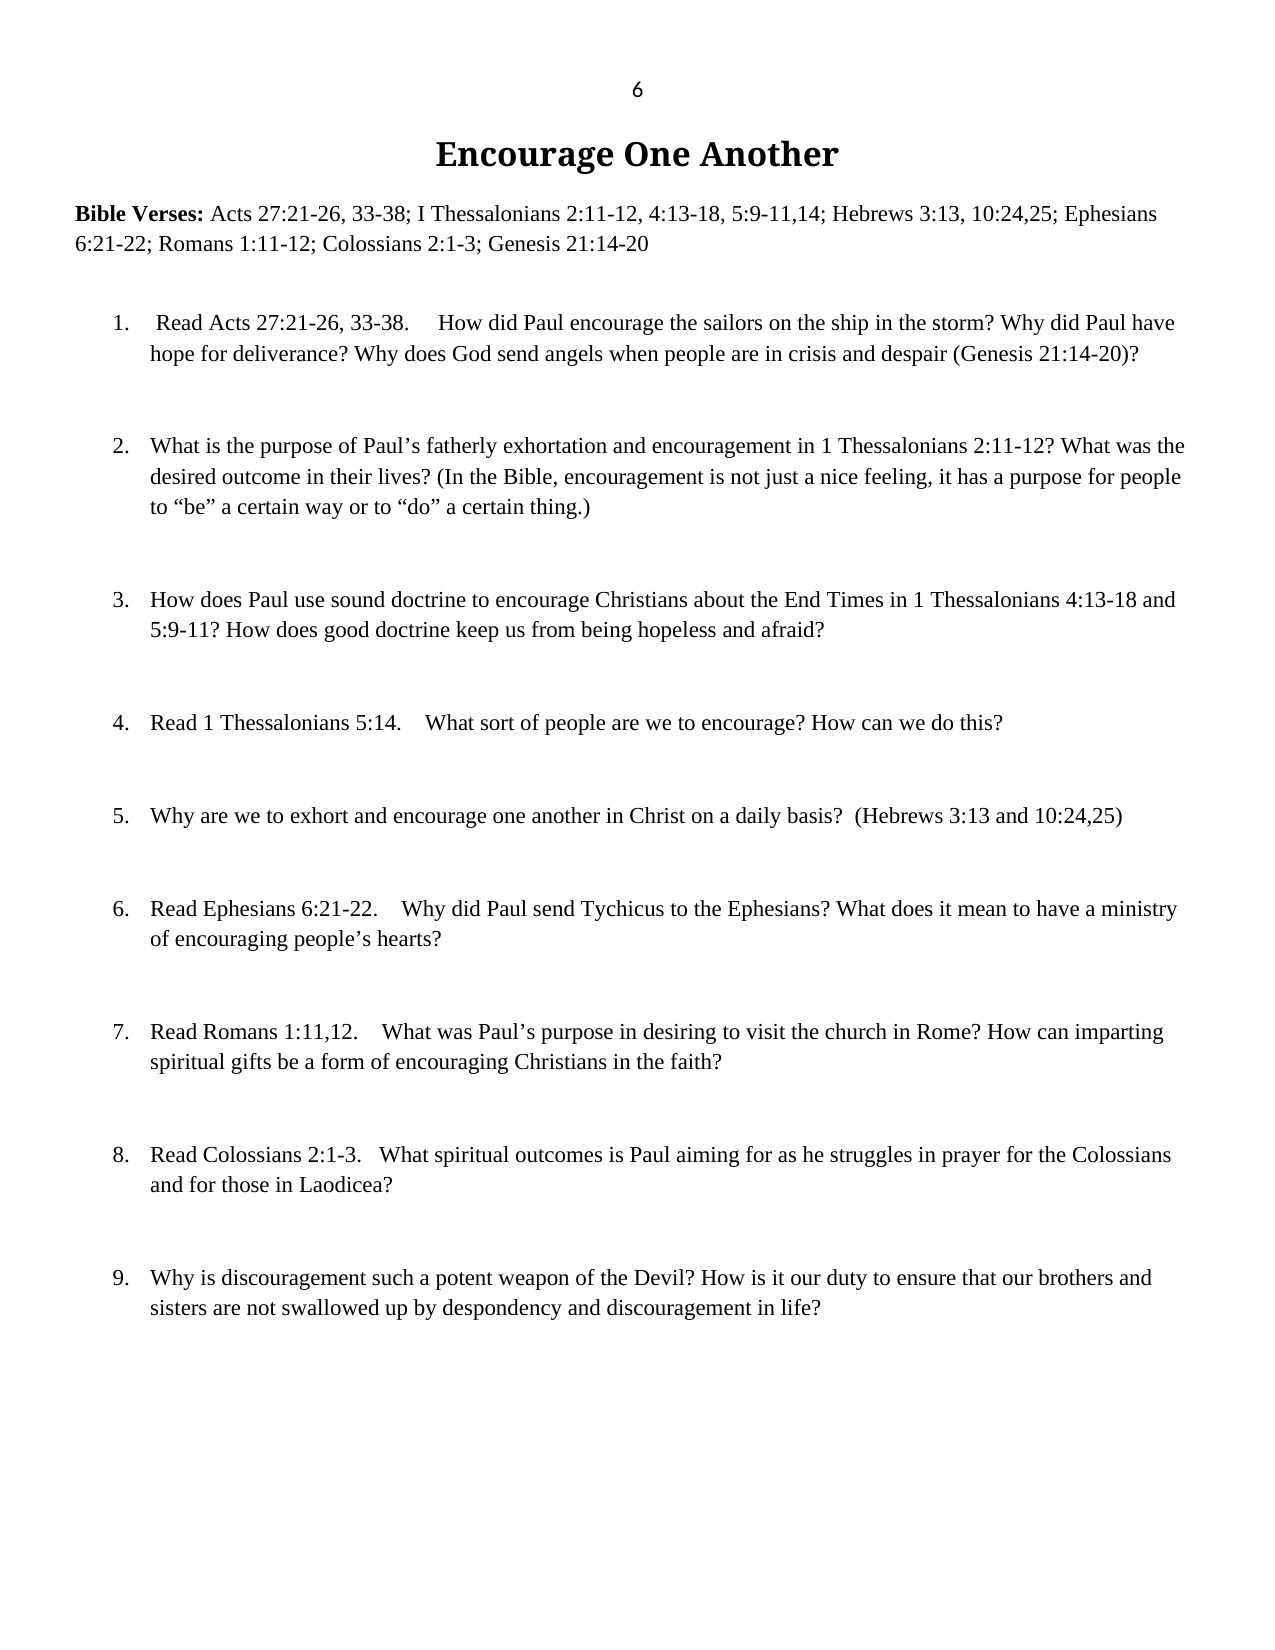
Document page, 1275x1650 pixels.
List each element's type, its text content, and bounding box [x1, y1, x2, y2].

list Why are we to exhort and encourage one another in Christ on a daily basis? (Hebrews 3:13 and 10:24,25) [112, 802, 1200, 891]
list Why is discouragement such a potent weapon of the Devil? How is it our duty to ensure that our brothers and sisters are not swallowed up by despondency and discouragement in life? [112, 1264, 1200, 1321]
list Read Colossians 2:1-3. What spiritual outcomes is Paul aiming for as he struggles in prayer for the Colossians and for those in Laodicea? [112, 1141, 1200, 1260]
text Encourage One Another [75, 131, 1200, 176]
list What is the purpose of Paul’s fatherly exhortation and encouragement in 1 Thessalonians 2:11-12? What was the desired outcome in their lives? (In the Bible, encouragement is not just a nice feeling, it has a purpose for people to “be” a certain way or to “do” a certain thing.) [112, 433, 1200, 582]
text Bible Verses: Acts 27:21-26, 33-38; I Thessalonians 2:11-12, 4:13-18, 5:9-11,14; Hebrews 3:13, 10:24,25; Ephesians 6:21-22; Romans 1:11-12; Colossians 2:1-3; Genesis 21:14-20 [75, 200, 1200, 289]
list Read Ephesians 6:21-22. Why did Paul send Tychicus to the Ephesians? What does it mean to have a ministry of encouraging people’s hearts? [112, 895, 1200, 1014]
list Read Romans 1:11,12. What was Paul’s purpose in desiring to visit the church in Rome? How can imparting spiritual gifts be a form of encouraging Christians in the faith? [112, 1018, 1200, 1137]
list Read Acts 27:21-26, 33-38. How did Paul encourage the sailors on the ship in the storm? Why did Paul have hope for deliverance? Why does God send angels when people are in crisis and despair (Genesis 21:14-20)? [112, 309, 1200, 428]
list Read 1 Thessalonians 5:14. What sort of people are we to encourage? How can we do this? [112, 709, 1200, 798]
list How does Paul use sound doctrine to encourage Christians about the End Times in 1 Thessalonians 4:13-18 and 5:9-11? How does good doctrine keep us from being hopeless and afraid? [112, 586, 1200, 705]
